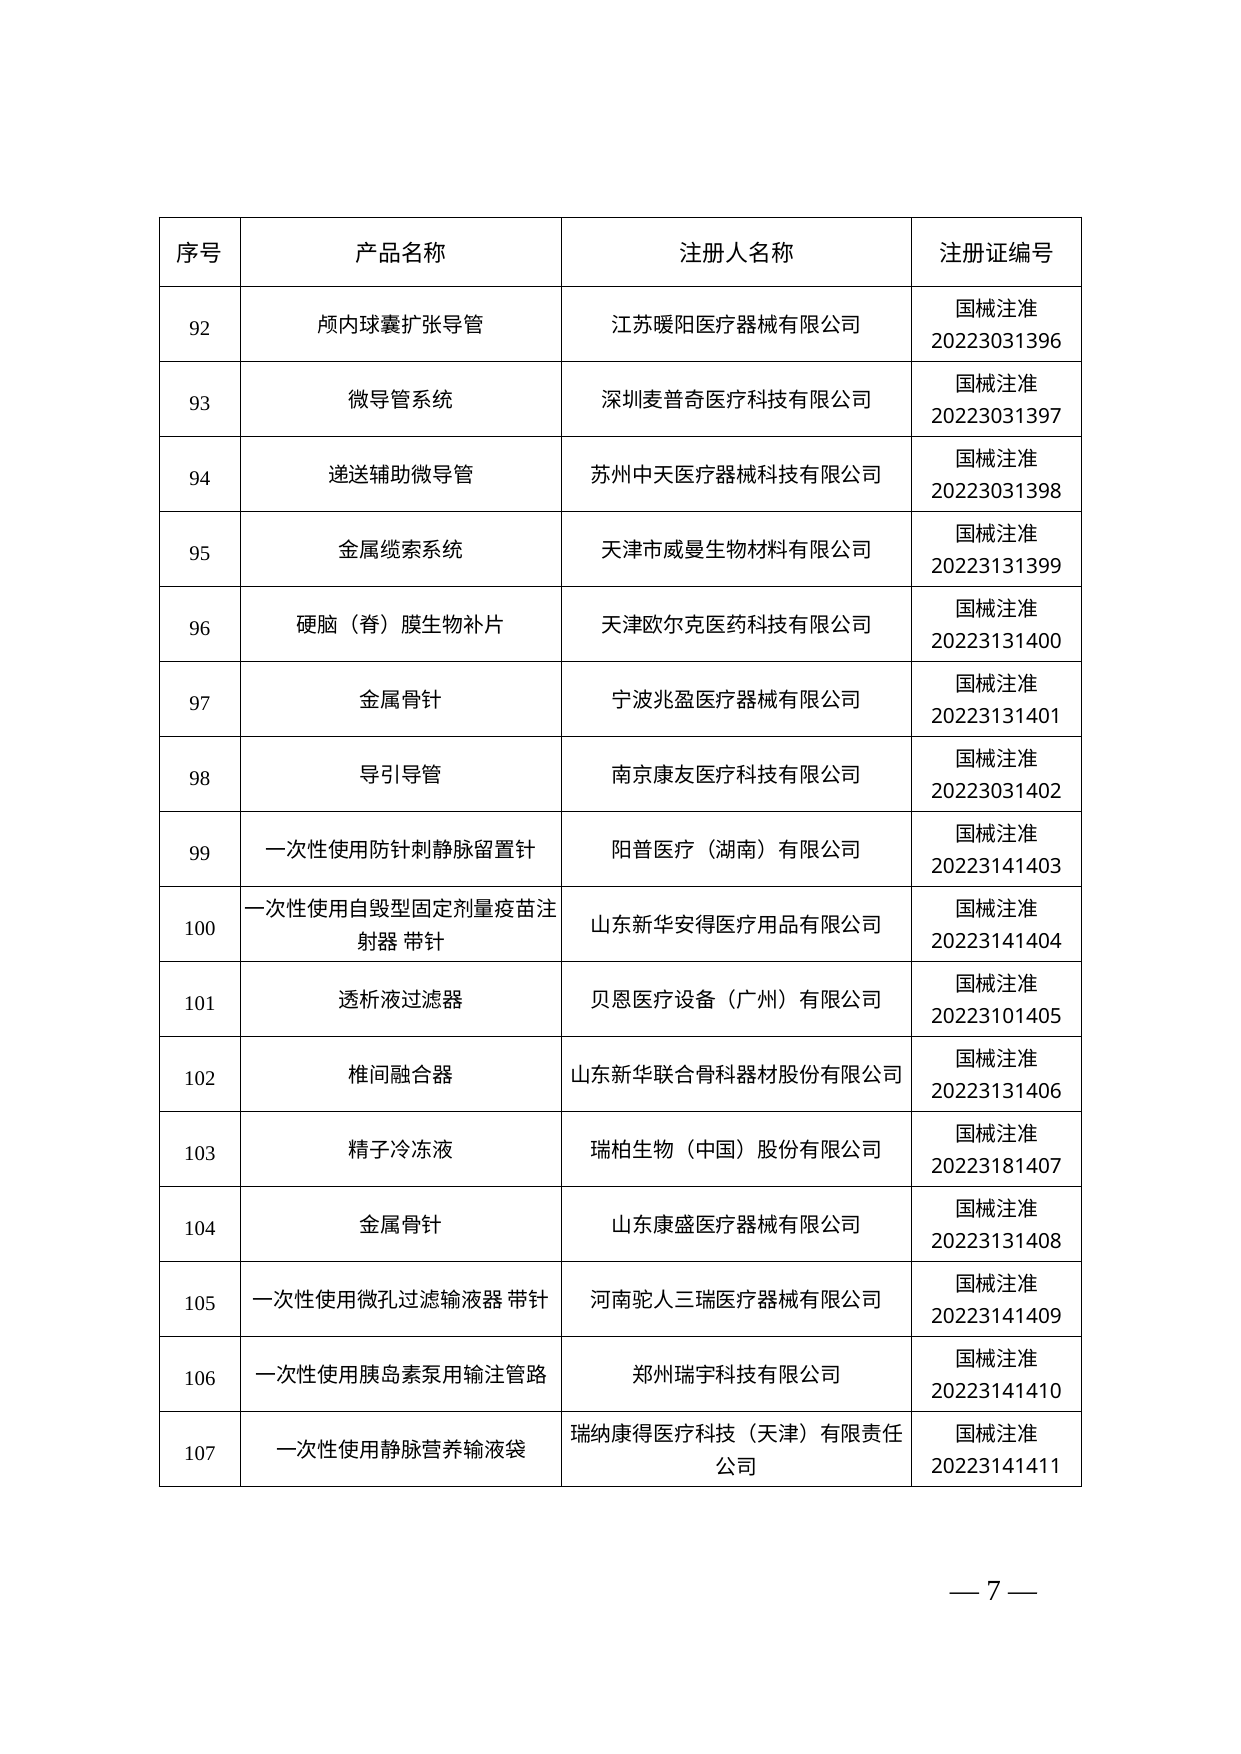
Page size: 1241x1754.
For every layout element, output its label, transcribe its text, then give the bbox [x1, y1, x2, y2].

table_cell 天津市威曼生物材料有限公司 [562, 512, 911, 586]
table_cell 递送辅助微导管 [241, 437, 561, 511]
table_cell 一次性使用自毁型固定剂量疫苗注射器 带针 [241, 887, 561, 961]
table_cell 国械注准20223131408 [912, 1187, 1081, 1261]
table_cell 河南驼人三瑞医疗器械有限公司 [562, 1262, 911, 1336]
table_cell 瑞柏生物（中国）股份有限公司 [562, 1112, 911, 1186]
table_cell 92 [160, 287, 240, 361]
table_cell 95 [160, 512, 240, 586]
table_cell 国械注准20223141403 [912, 812, 1081, 886]
table_cell 国械注准20223141411 [912, 1412, 1081, 1486]
table_cell 金属骨针 [241, 1187, 561, 1261]
table_cell 江苏暖阳医疗器械有限公司 [562, 287, 911, 361]
table_cell 山东新华联合骨科器材股份有限公司 [562, 1037, 911, 1111]
table_cell 山东康盛医疗器械有限公司 [562, 1187, 911, 1261]
table_cell 国械注准20223101405 [912, 962, 1081, 1036]
table_cell 瑞纳康得医疗科技（天津）有限责任公司 [562, 1412, 911, 1486]
table_cell 国械注准20223131401 [912, 662, 1081, 736]
table_cell 国械注准20223031402 [912, 737, 1081, 811]
table_cell 93 [160, 362, 240, 436]
table_cell 颅内球囊扩张导管 [241, 287, 561, 361]
table_cell 郑州瑞宇科技有限公司 [562, 1337, 911, 1411]
table_cell 国械注准20223031397 [912, 362, 1081, 436]
table_cell 导引导管 [241, 737, 561, 811]
table_cell 97 [160, 662, 240, 736]
table_cell 阳普医疗（湖南）有限公司 [562, 812, 911, 886]
table_cell 国械注准20223141410 [912, 1337, 1081, 1411]
table_cell 深圳麦普奇医疗科技有限公司 [562, 362, 911, 436]
table_cell 国械注准20223031398 [912, 437, 1081, 511]
table_cell 国械注准20223131400 [912, 587, 1081, 661]
table_cell 一次性使用胰岛素泵用输注管路 [241, 1337, 561, 1411]
table_cell 103 [160, 1112, 240, 1186]
table_cell 南京康友医疗科技有限公司 [562, 737, 911, 811]
table_header 注册人名称 [562, 218, 911, 286]
table_cell 微导管系统 [241, 362, 561, 436]
table_cell 苏州中天医疗器械科技有限公司 [562, 437, 911, 511]
table_cell 国械注准20223131406 [912, 1037, 1081, 1111]
table_cell 金属骨针 [241, 662, 561, 736]
table_cell 104 [160, 1187, 240, 1261]
table_cell 国械注准20223141409 [912, 1262, 1081, 1336]
table_cell 99 [160, 812, 240, 886]
table_cell 107 [160, 1412, 240, 1486]
table_cell 100 [160, 887, 240, 961]
table_header 产品名称 [241, 218, 561, 286]
table_cell 一次性使用微孔过滤输液器 带针 [241, 1262, 561, 1336]
table_cell 94 [160, 437, 240, 511]
table_header 序号 [160, 218, 240, 286]
table_cell 一次性使用防针刺静脉留置针 [241, 812, 561, 886]
table_cell 国械注准20223031396 [912, 287, 1081, 361]
table_cell 106 [160, 1337, 240, 1411]
table_cell 硬脑（脊）膜生物补片 [241, 587, 561, 661]
table_cell 102 [160, 1037, 240, 1111]
table_cell 天津欧尔克医药科技有限公司 [562, 587, 911, 661]
table_cell 105 [160, 1262, 240, 1336]
table_cell 国械注准20223181407 [912, 1112, 1081, 1186]
table_cell 101 [160, 962, 240, 1036]
table_header 注册证编号 [912, 218, 1081, 286]
table_cell 宁波兆盈医疗器械有限公司 [562, 662, 911, 736]
table_cell 贝恩医疗设备（广州）有限公司 [562, 962, 911, 1036]
table_cell 精子冷冻液 [241, 1112, 561, 1186]
table_cell 国械注准20223131399 [912, 512, 1081, 586]
table_cell 国械注准20223141404 [912, 887, 1081, 961]
table_cell 透析液过滤器 [241, 962, 561, 1036]
table_cell 96 [160, 587, 240, 661]
table_cell 金属缆索系统 [241, 512, 561, 586]
table_cell 98 [160, 737, 240, 811]
table_cell 山东新华安得医疗用品有限公司 [562, 887, 911, 961]
table_cell 一次性使用静脉营养输液袋 [241, 1412, 561, 1486]
table_cell 椎间融合器 [241, 1037, 561, 1111]
